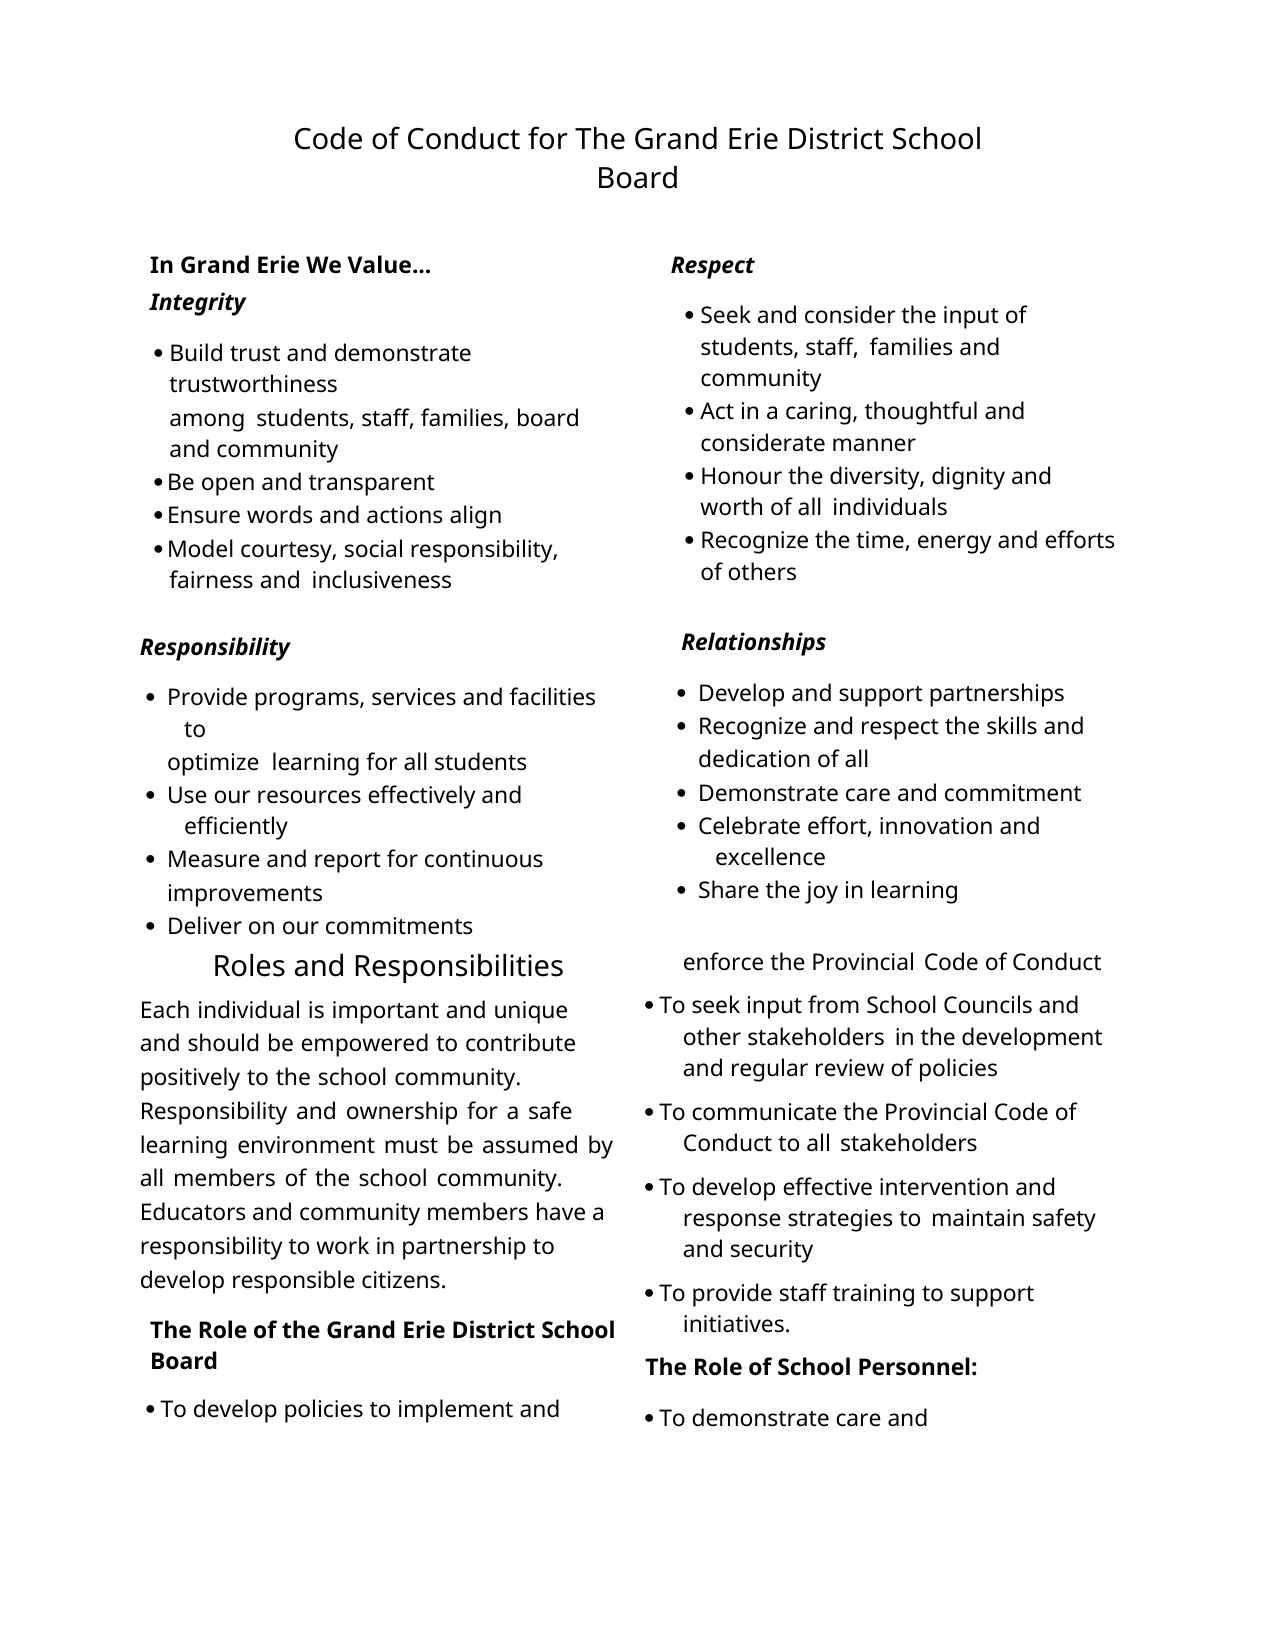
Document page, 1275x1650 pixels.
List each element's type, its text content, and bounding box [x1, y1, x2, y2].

list Deliver on our commitments [146, 910, 620, 941]
list To communicate the Provincial Code of Conduct to all stakeholders [645, 1096, 1083, 1158]
list Build trust and demonstrate trustworthiness [154, 337, 616, 399]
list Use our resources effectively and efficiently [146, 779, 620, 841]
list To demonstrate care and commitment to academic excellence and a safe teaching and learning environment [645, 1402, 1059, 1433]
text dedication of all [677, 743, 1137, 774]
list To develop policies to implement and enforce the Provincial Code of Conduct [146, 1393, 626, 1424]
list To seek input from School Councils and other stakeholders in the development and regular review of policies [645, 989, 1122, 1083]
text Integrity [150, 286, 620, 318]
text Respect [671, 249, 1137, 280]
list To develop effective intervention and response strategies to maintain safety and security [645, 1171, 1132, 1264]
list Honour the diversity, dignity and worth of all individuals [685, 460, 1087, 523]
list Celebrate effort, innovation and excellence [677, 810, 1137, 872]
list Measure and report for continuous [146, 843, 620, 874]
text optimize learning for all students [146, 746, 602, 777]
list To provide staff training to support initiatives. [645, 1277, 1137, 1339]
text The Role of the Grand Erie District School Board [150, 1314, 626, 1376]
list Seek and consider the input of students, staff, families and community [685, 299, 1090, 393]
list Demonstrate care and commitment [677, 776, 1137, 808]
list Recognize the time, energy and efforts of others [685, 524, 1137, 587]
list Recognize and respect the skills and [677, 710, 1137, 741]
list Share the joy in learning [677, 874, 1137, 906]
subtitle In Grand Erie We Value... [150, 249, 620, 280]
text Relationships [681, 626, 1137, 657]
list Model courtesy, social responsibility, fairness and inclusiveness [154, 533, 616, 596]
text Responsibility [139, 631, 620, 662]
list Develop and support partnerships [677, 676, 1137, 708]
list To develop policies to implement and enforce the Provincial Code of Conduct [645, 946, 1137, 977]
text The Role of School Personnel: [645, 1351, 1137, 1382]
text improvements [146, 877, 620, 908]
list Act in a caring, thoughtful and considerate manner [685, 395, 1137, 458]
list Ensure words and actions align [154, 499, 620, 531]
subtitle Code of Conduct for The Grand Erie District School Board [250, 118, 1026, 197]
text among students, staff, families, board and community [169, 402, 616, 464]
text Each individual is important and unique and should be empowered to contribute positively to the school community. Responsibility and ownership for a safe learning environment must be assumed by all members of the school community. Educators and community members have a responsibility to work in partnership to develop responsible citizens. [139, 993, 614, 1295]
subtitle Roles and Responsibilities [150, 946, 626, 985]
list Be open and transparent [154, 466, 620, 497]
list Provide programs, services and facilities to [146, 681, 602, 744]
